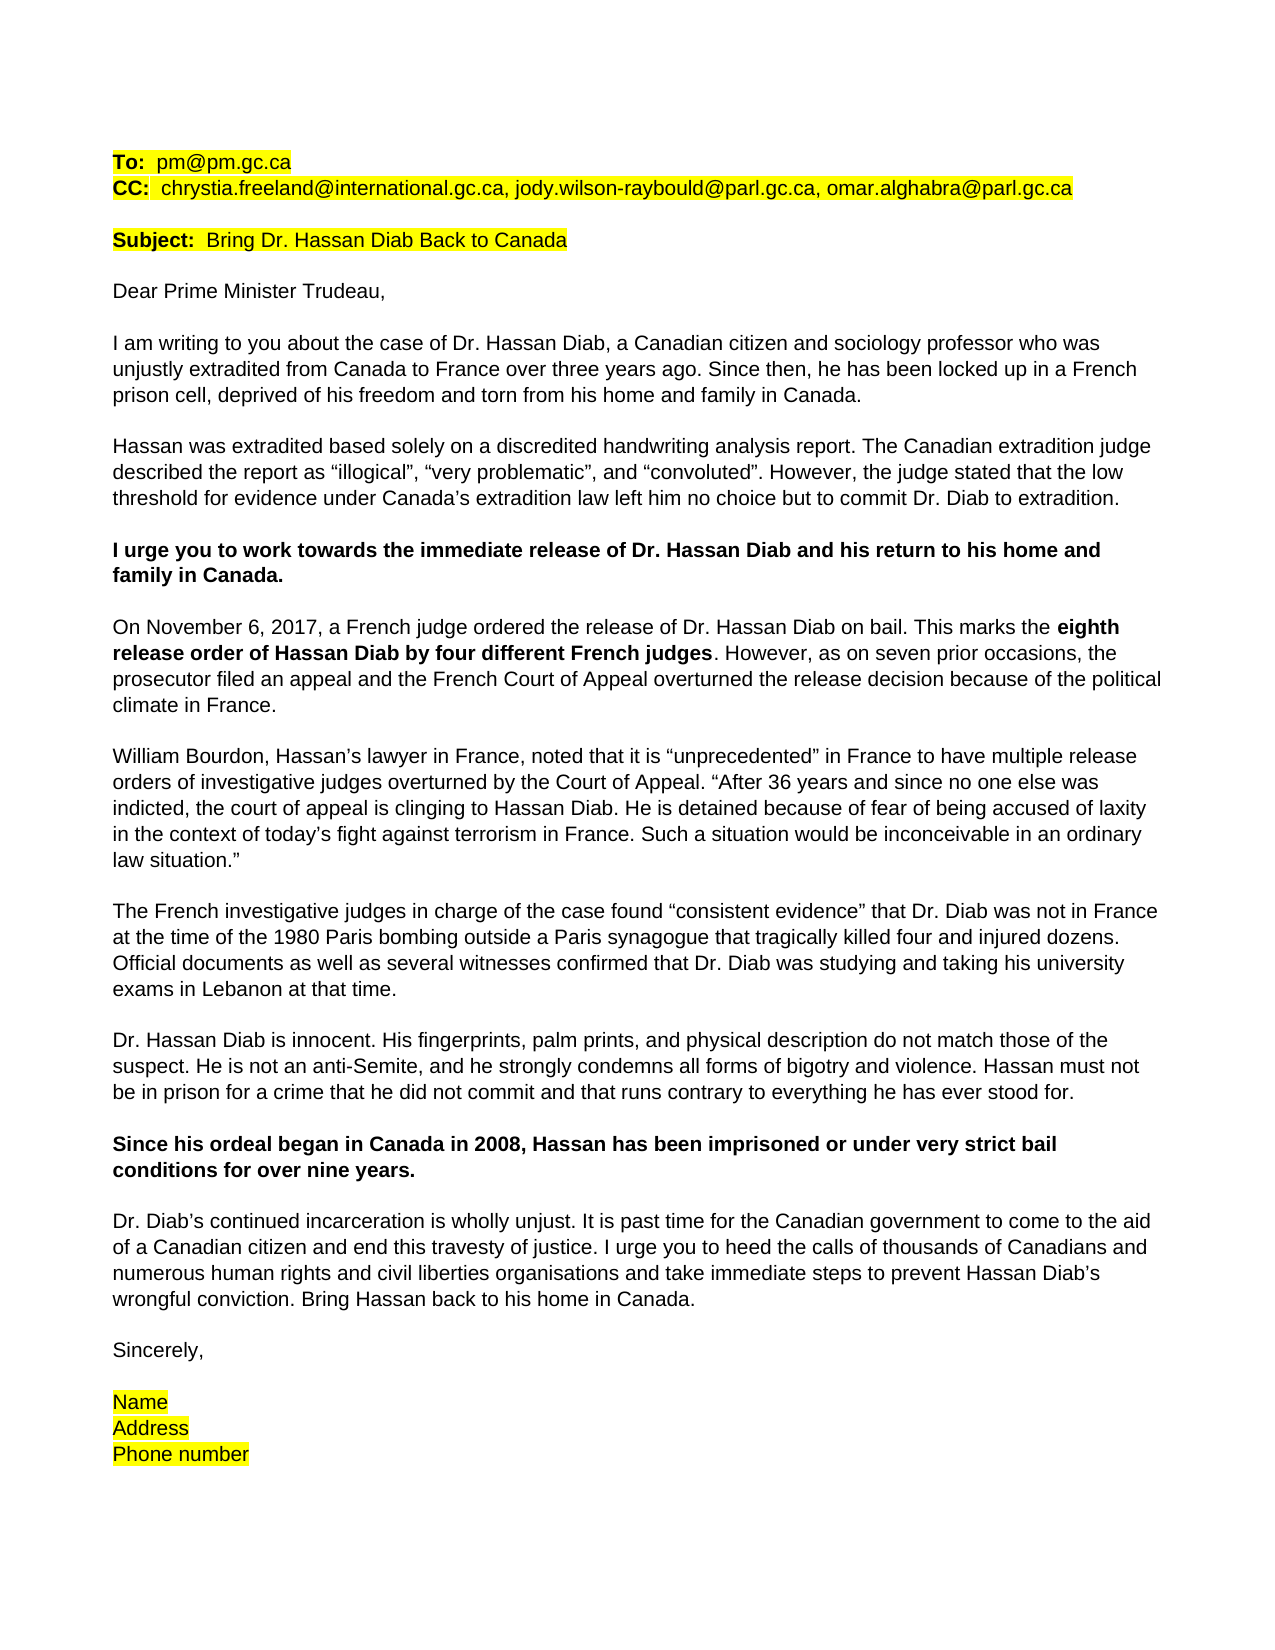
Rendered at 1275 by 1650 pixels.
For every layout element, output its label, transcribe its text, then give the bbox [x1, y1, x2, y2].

text To: pm@pm.gc.ca CC: chrystia.freeland@international.gc.ca, jody.wilson-raybould@parl.gc.ca, omar.alghabra@parl.gc.ca Subject: Bring Dr. Hassan Diab Back to Canada Dear Prime Minister Trudeau, I am writing to you about the case of Dr. Hassan Diab, a Canadian citizen and sociology professor who was unjustly extradited from Canada to France over three years ago. Since then, he has been locked up in a French prison cell, deprived of his freedom and torn from his home and family in Canada. Hassan was extradited based solely on a discredited handwriting analysis report. The Canadian extradition judge described the report as “illogical”, “very problematic”, and “convoluted”. However, the judge stated that the low threshold for evidence under Canada’s extradition law left him no choice but to commit Dr. Diab to extradition. I urge you to work towards the immediate release of Dr. Hassan Diab and his return to his home and family in Canada. On November 6, 2017, a French judge ordered the release of Dr. Hassan Diab on bail. This marks the eighth release order of Hassan Diab by four different French judges. However, as on seven prior occasions, the prosecutor filed an appeal and the French Court of Appeal overturned the release decision because of the political climate in France. William Bourdon, Hassan’s lawyer in France, noted that it is “unprecedented” in France to have multiple release orders of investigative judges overturned by the Court of Appeal. “After 36 years and since no one else was indicted, the court of appeal is clinging to Hassan Diab. He is detained because of fear of being accused of laxity in the context of today’s fight against terrorism in France. Such a situation would be inconceivable in an ordinary law situation.” The French investigative judges in charge of the case found “consistent evidence” that Dr. Diab was not in France at the time of the 1980 Paris bombing outside a Paris synagogue that tragically killed four and injured dozens. Official documents as well as several witnesses confirmed that Dr. Diab was studying and taking his university exams in Lebanon at that time. Dr. Hassan Diab is innocent. His fingerprints, palm prints, and physical description do not match those of the suspect. He is not an anti-Semite, and he strongly condemns all forms of bigotry and violence. Hassan must not be in prison for a crime that he did not commit and that runs contrary to everything he has ever stood for. Since his ordeal began in Canada in 2008, Hassan has been imprisoned or under very strict bail conditions for over nine years. Dr. Diab’s continued incarceration is wholly unjust. It is past time for the Canadian government to come to the aid of a Canadian citizen and end this travesty of justice. I urge you to heed the calls of thousands of Canadians and numerous human rights and civil liberties organisations and take immediate steps to prevent Hassan Diab’s wrongful conviction. Bring Hassan back to his home in Canada. Sincerely, Name Address Phone number [112, 150, 1162, 1498]
